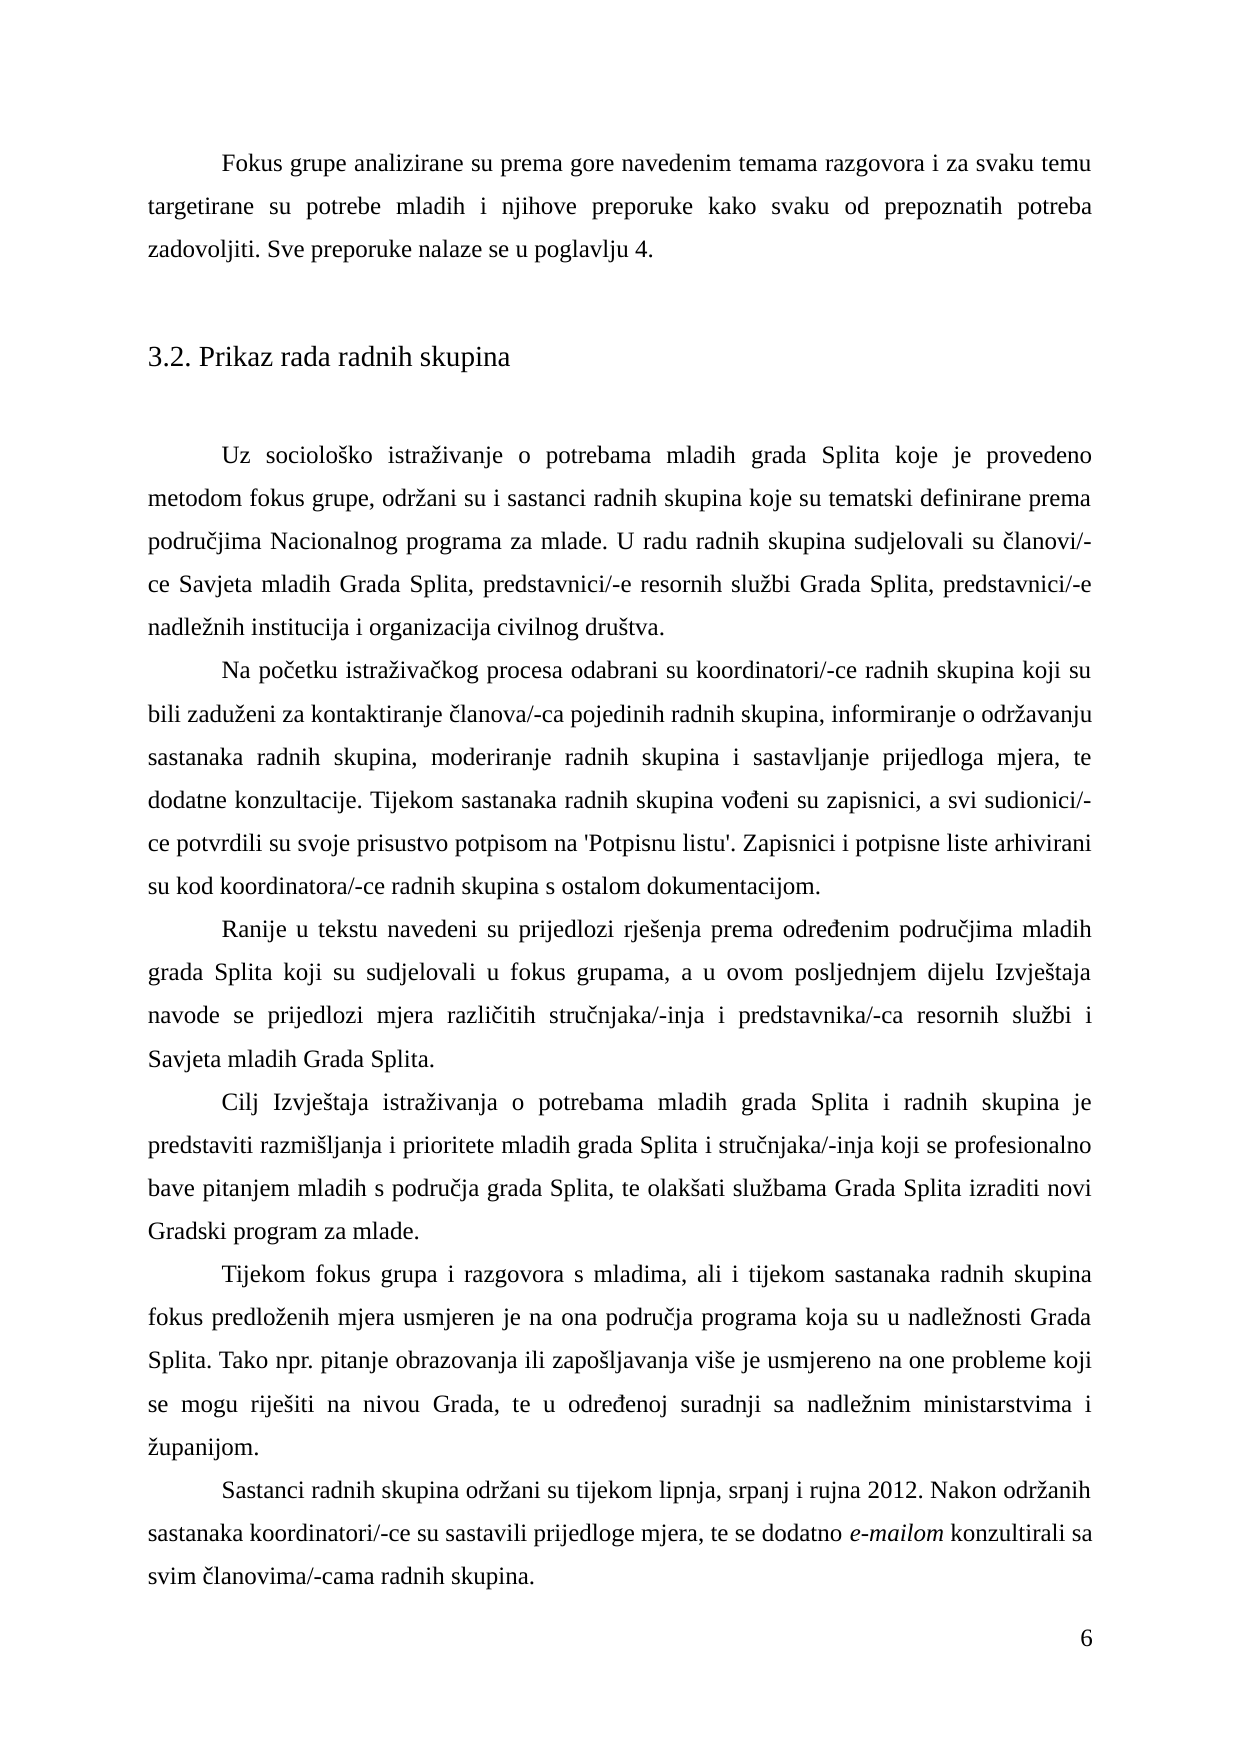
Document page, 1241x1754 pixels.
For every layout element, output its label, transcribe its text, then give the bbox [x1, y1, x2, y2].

text Uz sociološko istraživanje o potrebama mladih grada Splita koje je provedeno metodom fokus grupe, održani su i sastanci radnih skupina koje su tematski definirane prema područjima Nacionalnog programa za mlade. U radu radnih skupina sudjelovali su članovi/- ce Savjeta mladih Grada Splita, predstavnici/-e resornih službi Grada Splita, predstavnici/-e nadležnih institucija i organizacija civilnog društva. [148, 440, 1093, 641]
text Sastanci radnih skupina održani su tijekom lipnja, srpanj i rujna 2012. Nakon održanih sastanaka koordinatori/-ce su sastavili prijedloge mjera, te se dodatno e-mailom konzultirali sa svim članovima/-cama radnih skupina. [148, 1475, 1093, 1590]
text Tijekom fokus grupa i razgovora s mladima, ali i tijekom sastanaka radnih skupina fokus predloženih mjera usmjeren je na ona područja programa koja su u nadležnosti Grada Splita. Tako npr. pitanje obrazovanja ili zapošljavanja više je usmjereno na one probleme koji se mogu riješiti na nivou Grada, te u određenoj suradnji sa nadležnim ministarstvima i županijom. [148, 1259, 1093, 1461]
text Ranije u tekstu navedeni su prijedlozi rješenja prema određenim područjima mladih grada Splita koji su sudjelovali u fokus grupama, a u ovom posljednjem dijelu Izvještaja navode se prijedlozi mjera različitih stručnjaka/-inja i predstavnika/-ca resornih službi i Savjeta mladih Grada Splita. [148, 914, 1093, 1072]
text Cilj Izvještaja istraživanja o potrebama mladih grada Splita i radnih skupina je predstaviti razmišljanja i prioritete mladih grada Splita i stručnjaka/-inja koji se profesionalno bave pitanjem mladih s područja grada Splita, te olakšati službama Grada Splita izraditi novi Gradski program za mlade. [148, 1087, 1093, 1245]
text 3.2. Prikaz rada radnih skupina [148, 339, 1093, 373]
text Na početku istraživačkog procesa odabrani su koordinatori/-ce radnih skupina koji su bili zaduženi za kontaktiranje članova/-ca pojedinih radnih skupina, informiranje o održavanju sastanaka radnih skupina, moderiranje radnih skupina i sastavljanje prijedloga mjera, te dodatne konzultacije. Tijekom sastanaka radnih skupina vođeni su zapisnici, a svi sudionici/-ce potvrdili su svoje prisustvo potpisom na 'Potpisnu listu'. Zapisnici i potpisne liste arhivirani su kod koordinatora/-ce radnih skupina s ostalom dokumentacijom. [148, 656, 1093, 900]
text Fokus grupe analizirane su prema gore navedenim temama razgovora i za svaku temu targetirane su potrebe mladih i njihove preporuke kako svaku od prepoznatih potreba zadovoljiti. Sve preporuke nalaze se u poglavlju 4. [148, 148, 1093, 263]
